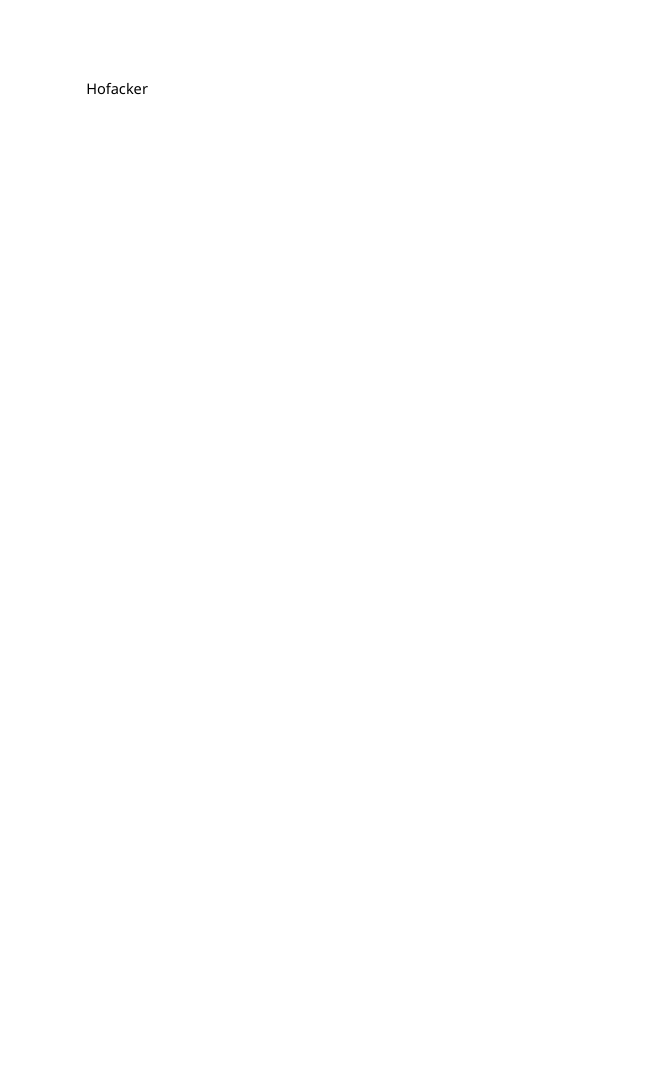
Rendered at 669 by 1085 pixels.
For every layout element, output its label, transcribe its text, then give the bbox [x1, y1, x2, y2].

text 3 Ludwig Hofacker [86, 82, 580, 97]
